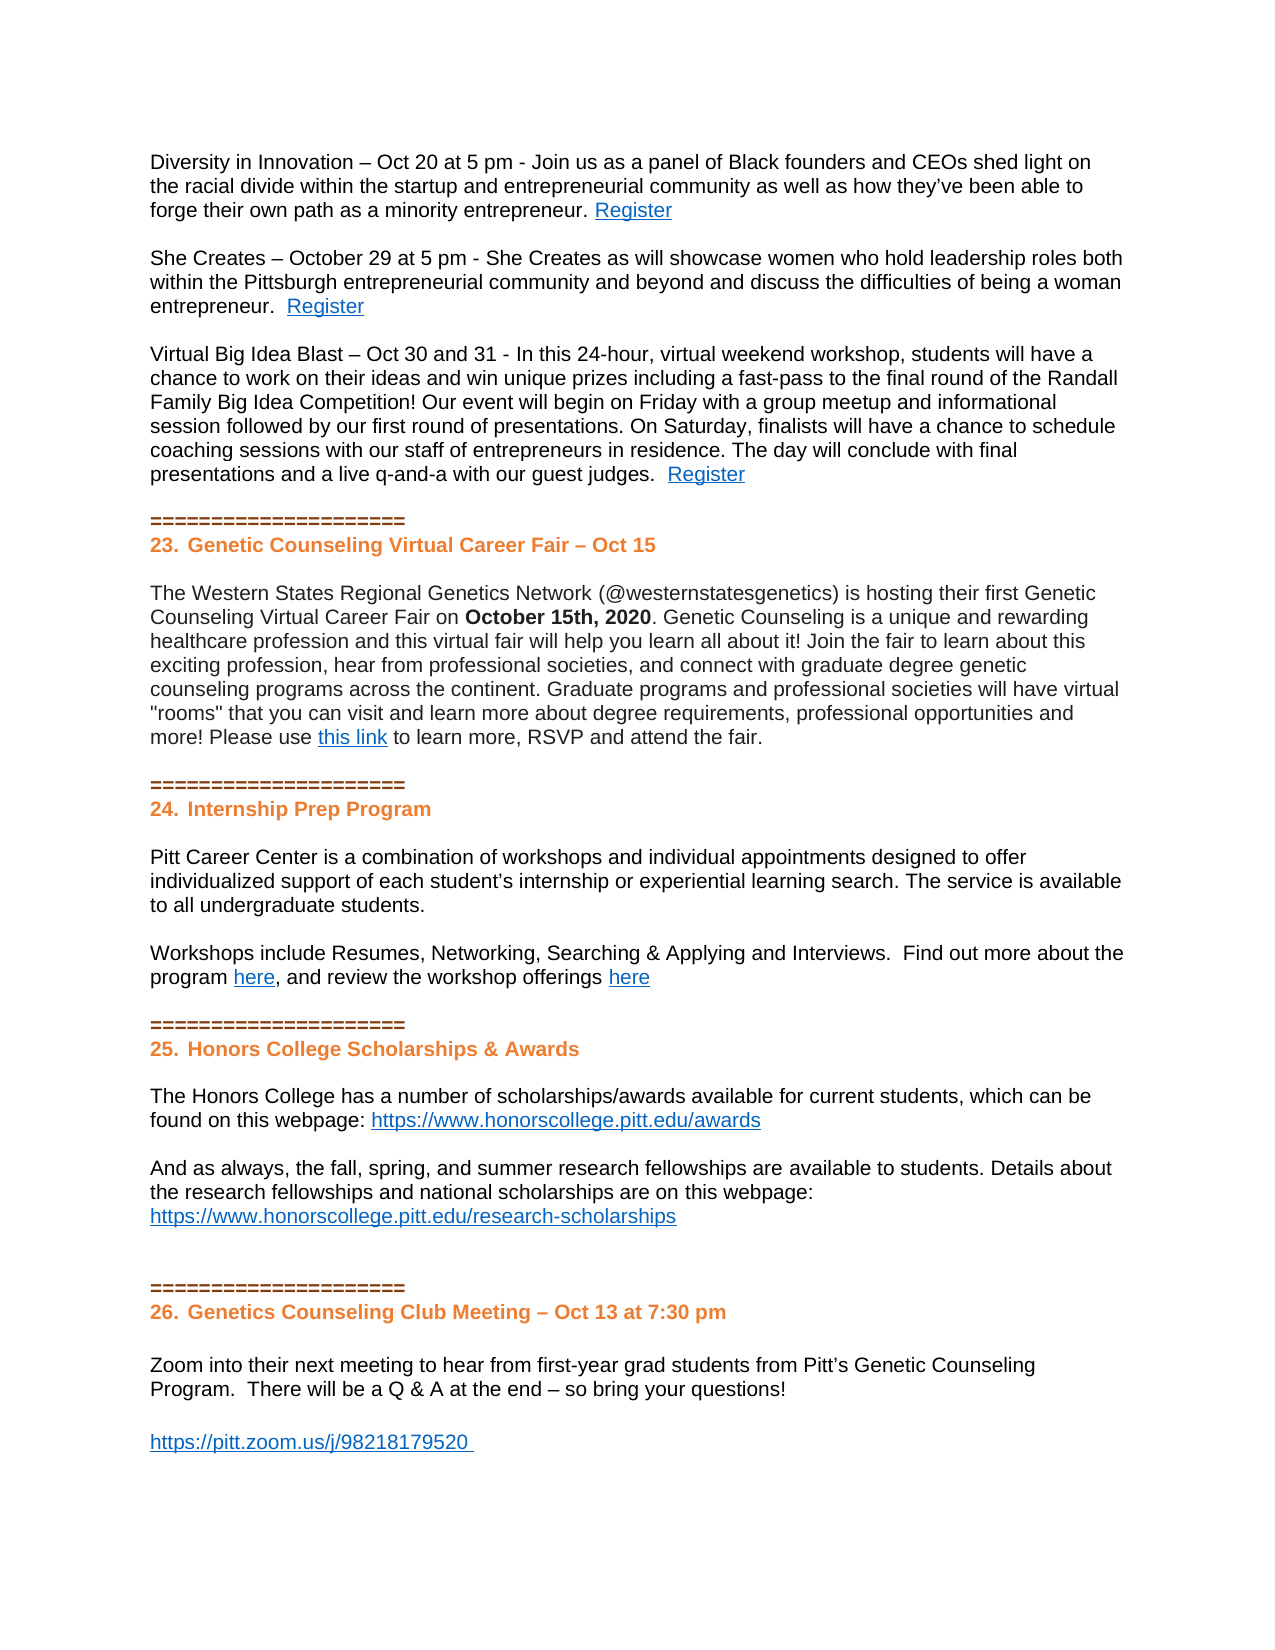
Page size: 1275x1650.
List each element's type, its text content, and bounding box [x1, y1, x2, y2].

text And as always, the fall, spring, and summer research fellowships are available to students. Details about the research fellowships and national scholarships are on this webpage: https://www.honorscollege.pitt.edu/research-scholarships [150, 1156, 1125, 1228]
text Zoom into their next meeting to hear from first-year grad students from Pitt’s Genetic Counseling Program. There will be a Q & A at the end – so bring your questions! [150, 1353, 1125, 1401]
text The Western States Regional Genetics Network (@westernstatesgenetics) is hosting their first Genetic Counseling Virtual Career Fair on October 15th, 2020. Genetic Counseling is a unique and rewarding healthcare profession and this virtual fair will help you learn all about it! Join the fair to learn about this exciting profession, hear from professional societies, and connect with graduate degree genetic counseling programs across the continent. Graduate programs and professional societies will have virtual "rooms" that you can visit and learn more about degree requirements, professional opportunities and more! Please use this link to learn more, RSVP and attend the fair. [150, 581, 1125, 749]
text Virtual Big Idea Blast – Oct 30 and 31 - In this 24-hour, virtual weekend workshop, students will have a chance to work on their ideas and win unique prizes including a fast-pass to the final round of the Randall Family Big Idea Competition! Our event will begin on Friday with a group meetup and informational session followed by our first round of presentations. On Saturday, finalists will have a chance to schedule coaching sessions with our staff of entrepreneurs in residence. The day will conclude with final presentations and a live q-and-a with our guest judges. Register [150, 342, 1125, 485]
text ===================== [150, 1276, 1125, 1300]
list Internship Prep Program [150, 797, 1125, 821]
list Genetic Counseling Virtual Career Fair – Oct 15 [150, 533, 1125, 557]
text https://pitt.zoom.us/j/98218179520 [150, 1430, 1125, 1454]
text The Honors College has a number of scholarships/awards available for current students, which can be found on this webpage: https://www.honorscollege.pitt.edu/awards [150, 1084, 1125, 1132]
text ===================== [150, 509, 1125, 533]
text Diversity in Innovation – Oct 20 at 5 pm - Join us as a panel of Black founders and CEOs shed light on the racial divide within the startup and entrepreneurial community as well as how they’ve been able to forge their own path as a minority entrepreneur. Register [150, 150, 1125, 222]
text ===================== [150, 1012, 1125, 1036]
text ===================== [150, 773, 1125, 797]
text She Creates – October 29 at 5 pm - She Creates as will showcase women who hold leadership roles both within the Pittsburgh entrepreneurial community and beyond and discuss the difficulties of being a woman entrepreneur. Register [364, 246, 1125, 318]
list Honors College Scholarships & Awards [150, 1036, 1125, 1060]
list Genetics Counseling Club Meeting – Oct 13 at 7:30 pm [150, 1300, 1125, 1324]
text Workshops include Resumes, Networking, Searching & Applying and Interviews. Find out more about the program here, and review the workshop offerings here [150, 941, 1125, 988]
text Pitt Career Center is a combination of workshops and individual appointments designed to offer individualized support of each student’s internship or experiential learning search. The service is available to all undergraduate students. [150, 845, 1125, 917]
